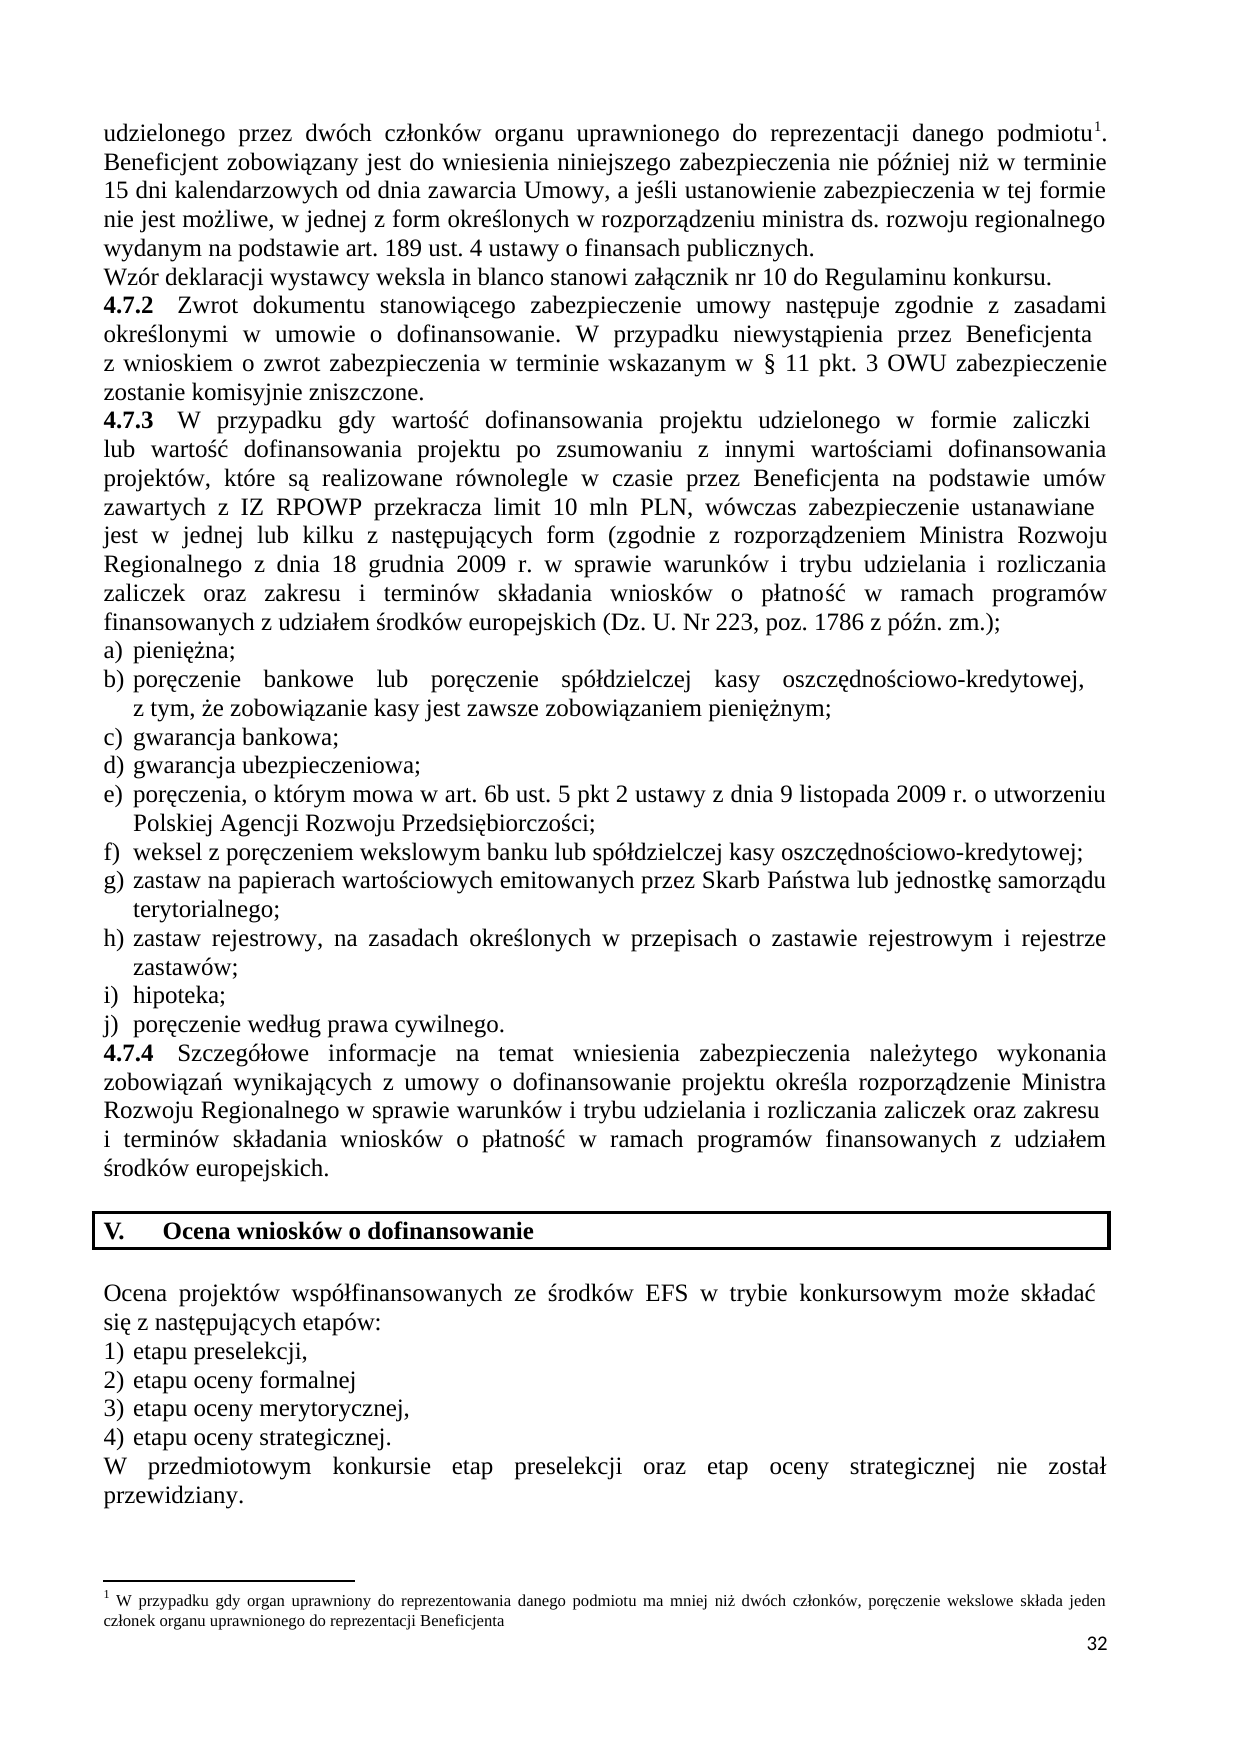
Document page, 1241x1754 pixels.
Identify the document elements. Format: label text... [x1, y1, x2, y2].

list weksel z poręczeniem wekslowym banku lub spółdzielczej kasy oszczędnościowo-kredytowej; [103, 837, 1107, 866]
list poręczenie według prawa cywilnego. [103, 1009, 1107, 1038]
list poręczenie bankowe lub poręczenie spółdzielczej kasy oszczędnościowo-kredytowej, z tym, że zobowiązanie kasy jest zawsze zobowiązaniem pieniężnym; [103, 664, 1107, 722]
list poręczenia, o którym mowa w art. 6b ust. 5 pkt 2 ustawy z dnia 9 listopada 2009 r. o utworzeniu Polskiej Agencji Rozwoju Przedsiębiorczości; [103, 779, 1107, 837]
list etapu oceny formalnej [103, 1365, 1107, 1393]
list etapu oceny merytorycznej, [103, 1393, 1107, 1422]
list zastaw rejestrowy, na zasadach określonych w przepisach o zastawie rejestrowym i rejestrze zastawów; [103, 923, 1107, 981]
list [103, 118, 1107, 262]
list etapu oceny strategicznej. [103, 1422, 1107, 1451]
list etapu preselekcji, [103, 1336, 1107, 1365]
list Wzór deklaracji wystawcy weksla in blanco stanowi załącznik nr 10 do Regulaminu konkursu. [103, 262, 1107, 291]
text Ocena projektów współfinansowanych ze środków EFS w trybie konkursowym może składać się z następujących etapów: [103, 1278, 1107, 1336]
list W przypadku gdy wartość dofinansowania projektu udzielonego w formie zaliczki lub wartość dofinansowania projektu po zsumowaniu z innymi wartościami dofinansowania projektów, które są realizowane równolegle w czasie przez Beneficjenta na podstawie umów zawartych z IZ RPOWP przekracza limit 10 mln PLN, wówczas zabezpieczenie ustanawiane jest w jednej lub kilku z następujących form (zgodnie z rozporządzeniem Ministra Rozwoju Regionalnego z dnia 18 grudnia 2009 r. w sprawie warunków i trybu udzielania i rozliczania zaliczek oraz zakresu i terminów składania wniosków o płatność w ramach programów finansowanych z udziałem środków europejskich (Dz. U. Nr 223, poz. 1786 z późn. zm.); [103, 406, 1107, 636]
list gwarancja ubezpieczeniowa; [103, 751, 1107, 779]
list hipoteka; [103, 981, 1107, 1009]
text W przedmiotowym konkursie etap preselekcji oraz etap oceny strategicznej nie został przewidziany. [103, 1451, 1107, 1508]
list Zwrot dokumentu stanowiącego zabezpieczenie umowy następuje zgodnie z zasadami określonymi w umowie o dofinansowanie. W przypadku niewystąpienia przez Beneficjenta z wnioskiem o zwrot zabezpieczenia w terminie wskazanym w § 11 pkt. 3 OWU zabezpieczenie zostanie komisyjnie zniszczone. [103, 291, 1107, 406]
subtitle Ocena wniosków o dofinansowanie [95, 1214, 1107, 1247]
list zastaw na papierach wartościowych emitowanych przez Skarb Państwa lub jednostkę samorządu terytorialnego; [103, 866, 1107, 923]
list Szczegółowe informacje na temat wniesienia zabezpieczenia należytego wykonania zobowiązań wynikających z umowy o dofinansowanie projektu określa rozporządzenie Ministra Rozwoju Regionalnego w sprawie warunków i trybu udzielania i rozliczania zaliczek oraz zakresu i terminów składania wniosków o płatność w ramach programów finansowanych z udziałem środków europejskich. [103, 1038, 1107, 1182]
list gwarancja bankowa; [103, 722, 1107, 751]
list pieniężna; [103, 636, 1107, 664]
